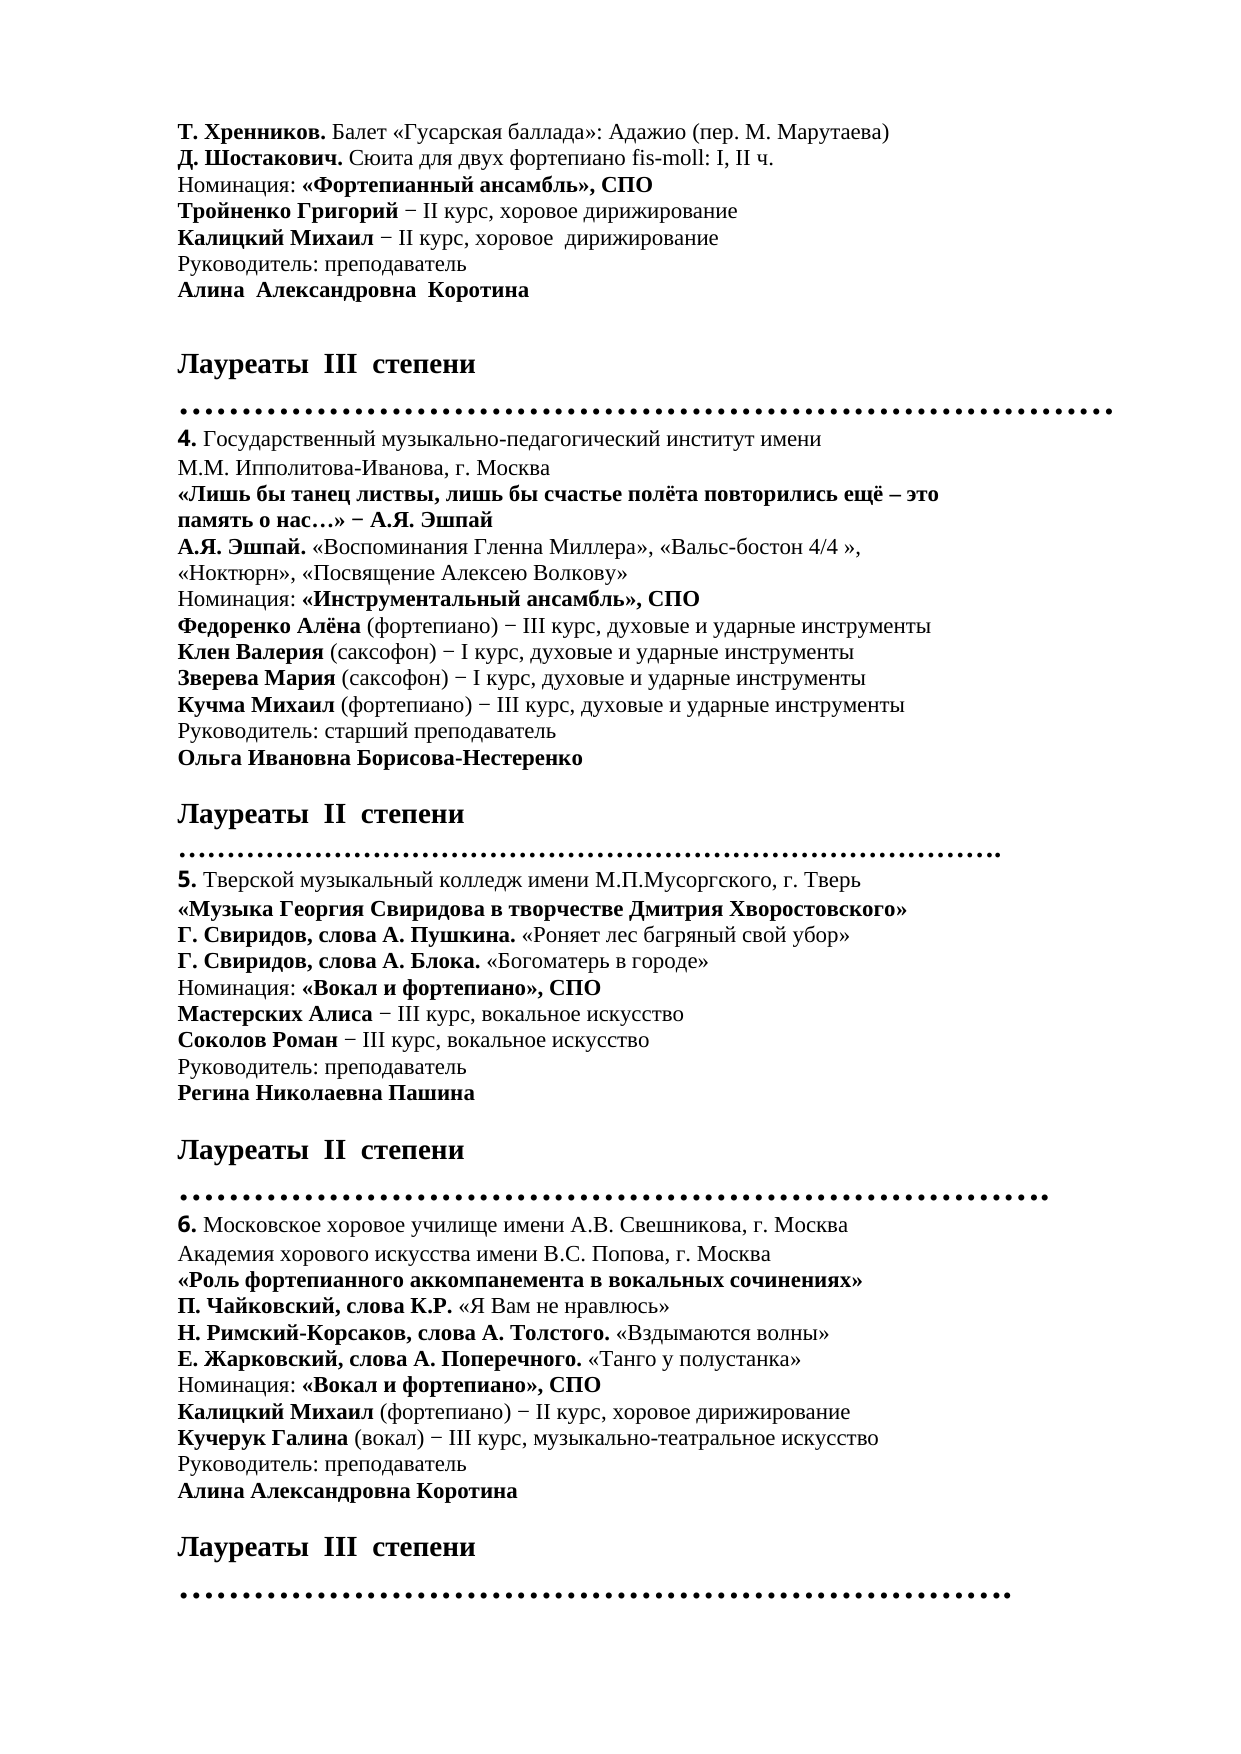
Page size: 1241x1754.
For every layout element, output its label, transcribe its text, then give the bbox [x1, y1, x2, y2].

text Руководитель: старший преподаватель [177, 717, 1152, 743]
text Д. Шостакович. Сюита для двух фортепиано fis-moll: I, II ч. [177, 144, 1152, 171]
text Г. Свиридов, слова А. Пушкина. «Роняет лес багряный свой убор» [177, 921, 1152, 947]
text М.М. Ипполитова-Иванова, г. Москва [177, 454, 1152, 480]
text ………………………………………………………………… [177, 379, 1152, 422]
text Кучерук Галина (вокал) − III курс, музыкально-театральное искусство [177, 1424, 1152, 1451]
text Тройненко Григорий − II курс, хоровое дирижирование [177, 197, 1152, 223]
text Калицкий Михаил (фортепиано) − II курс, хоровое дирижирование [177, 1398, 1152, 1424]
text Клен Валерия (саксофон) − I курс, духовые и ударные инструменты [177, 638, 1152, 664]
text 5. Тверской музыкальный колледж имени М.П.Мусоргского, г. Тверь [177, 863, 1152, 894]
text …………………………………………………………………………. [177, 830, 1152, 863]
text Зверева Мария (саксофон) − I курс, духовые и ударные инструменты [177, 664, 1152, 691]
text Калицкий Михаил − II курс, хоровое дирижирование [177, 223, 1152, 250]
text Т. Хренников. Балет «Гусарская баллада»: Адажио (пер. М. Марутаева) [177, 118, 1152, 144]
text Г. Свиридов, слова А. Блока. «Богоматерь в городе» [177, 947, 1152, 974]
text Номинация: «Вокал и фортепиано», СПО [177, 1371, 1152, 1398]
text Соколов Роман − III курс, вокальное искусство [177, 1026, 1152, 1053]
text «Роль фортепианного аккомпанемента в вокальных сочинениях» [177, 1266, 1152, 1292]
text Алина Александровна Коротина [177, 1477, 1152, 1503]
text Лауреаты III степени [177, 346, 1152, 379]
text Руководитель: преподаватель [177, 1053, 1152, 1079]
text Ольга Ивановна Борисова-Нестеренко [177, 743, 1152, 770]
text А.Я. Эшпай. «Воспоминания Гленна Миллера», «Вальс-бостон 4/4 », [177, 533, 1152, 559]
text Номинация: «Вокал и фортепиано», СПО [177, 974, 1152, 1000]
text Руководитель: преподаватель [177, 250, 1152, 276]
text Лауреаты II степени [177, 1132, 1152, 1165]
text 6. Московское хоровое училище имени А.В. Свешникова, г. Москва [177, 1208, 1152, 1240]
text Лауреаты III степени [177, 1529, 1152, 1563]
text Е. Жарковский, слова А. Поперечного. «Танго у полустанка» [177, 1345, 1152, 1371]
text ……………………………………………………………. [177, 1165, 1152, 1208]
text Н. Римский-Корсаков, слова А. Толстого. «Вздымаются волны» [177, 1319, 1152, 1345]
text Руководитель: преподаватель [177, 1451, 1152, 1477]
text Номинация: «Фортепианный ансамбль», СПО [177, 171, 1152, 197]
text …………………………………………………………. [177, 1563, 1152, 1606]
text «Музыка Георгия Свиридова в творчестве Дмитрия Хворостовского» [177, 894, 1152, 921]
text «Лишь бы танец листвы, лишь бы счастье полёта повторились ещё – это [177, 480, 1152, 506]
text «Ноктюрн», «Посвящение Алексею Волкову» [177, 559, 1152, 585]
text Академия хорового искусства имени В.С. Попова, г. Москва [177, 1240, 1152, 1266]
text П. Чайковский, слова К.Р. «Я Вам не нравлюсь» [177, 1292, 1152, 1319]
text Лауреаты II степени [177, 796, 1152, 830]
text Федоренко Алёна (фортепиано) − III курс, духовые и ударные инструменты [177, 612, 1152, 638]
text Мастерских Алиса − III курс, вокальное искусство [177, 1000, 1152, 1026]
text 4. Государственный музыкально-педагогический институт имени [177, 422, 1152, 454]
text Номинация: «Инструментальный ансамбль», СПО [177, 585, 1152, 612]
text Регина Николаевна Пашина [177, 1079, 1152, 1105]
text Алина Александровна Коротина [177, 276, 1152, 303]
text память о нас…» − А.Я. Эшпай [177, 506, 1152, 533]
text Кучма Михаил (фортепиано) − III курс, духовые и ударные инструменты [177, 691, 1152, 717]
